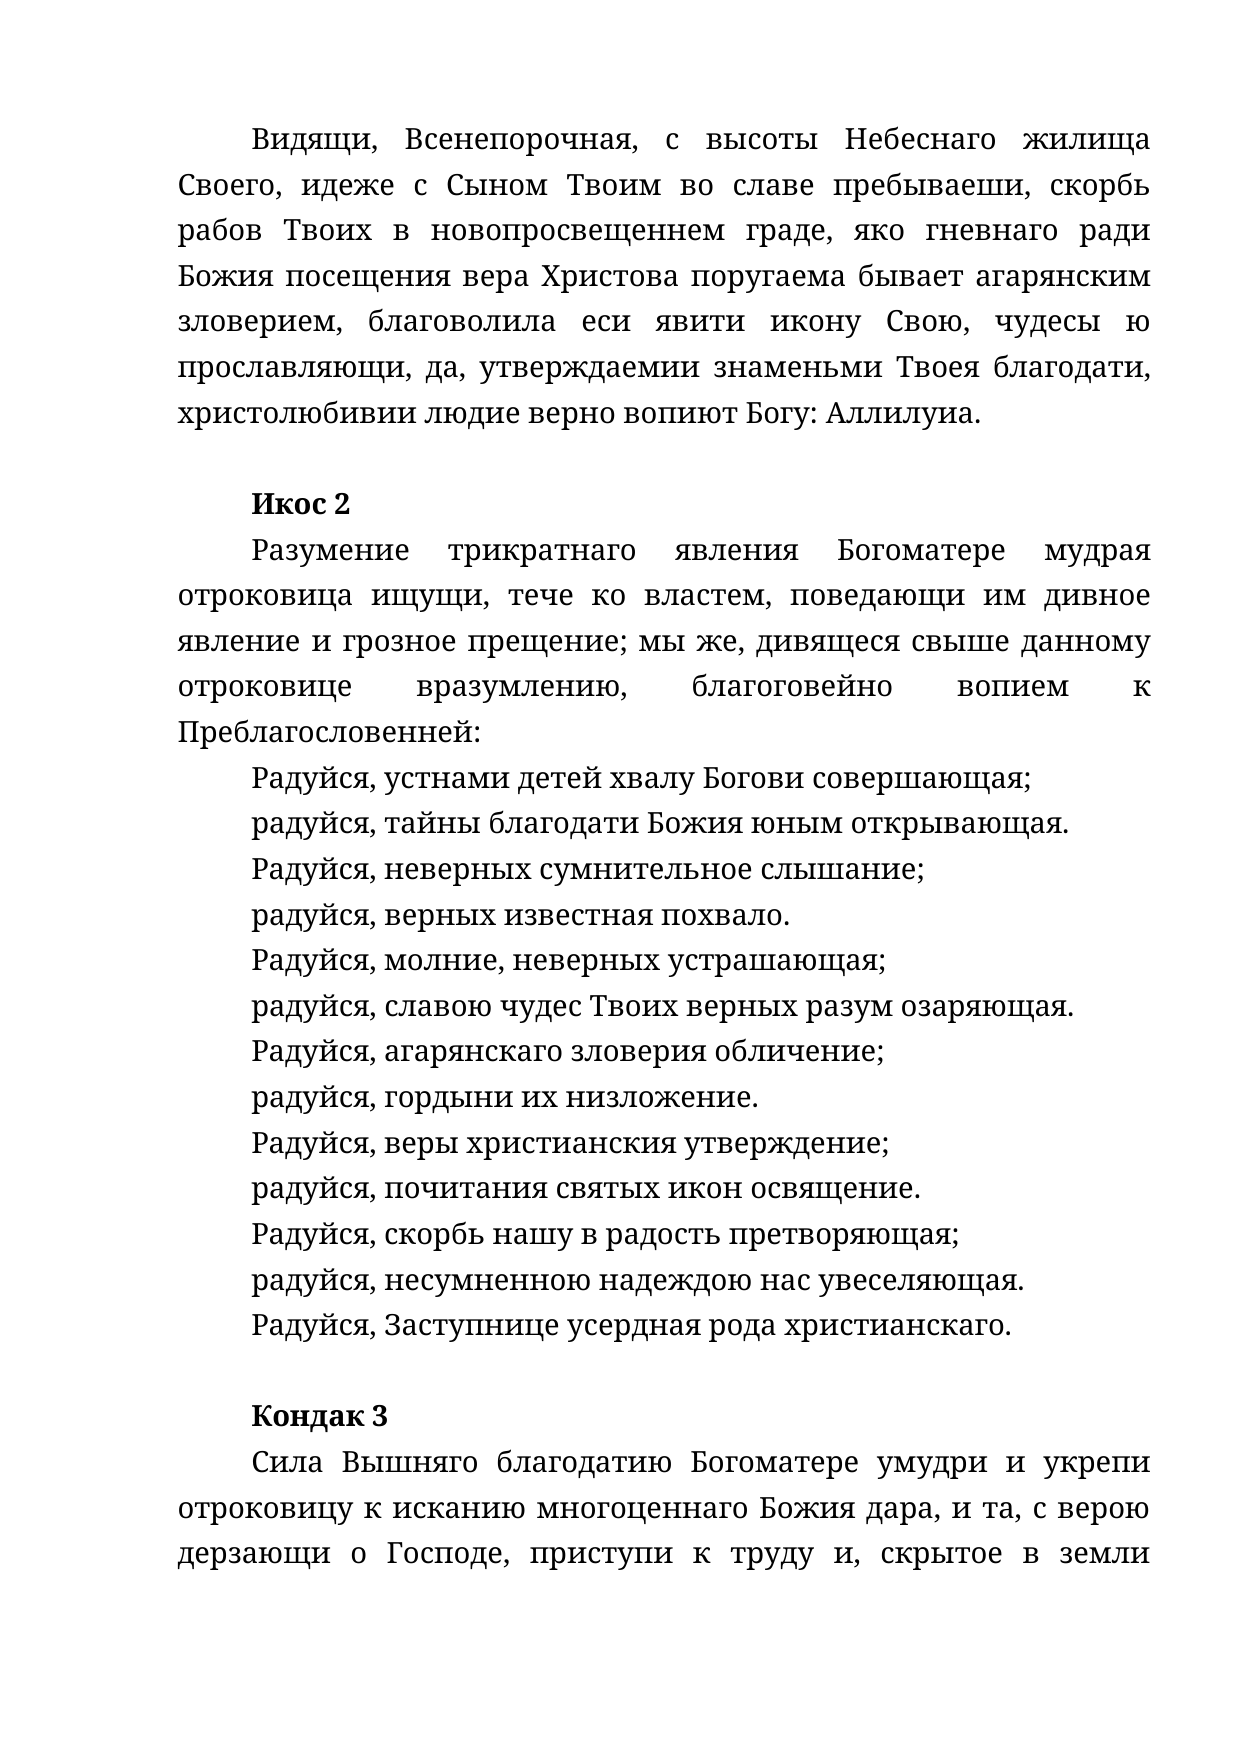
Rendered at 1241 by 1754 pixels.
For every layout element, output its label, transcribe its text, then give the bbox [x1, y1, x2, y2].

text радуйся, верных известная похвало. [177, 894, 1152, 933]
text Видящи, Всенепорочная, с высоты Небеснаго жилища Своего, идеже с Сыном Твоим во славе пребываеши, скорбь рабов Твоих в новопросвещеннем граде, яко гневнаго ради Божия посещения вера Христова поругаема бывает агарянским зловерием, благоволила еси явити икону Свою, чудесы ю прославляющи, да, утверждаемии знаменьми Твоея благодати, христолюбивии людие верно вопиют Богу: Аллилуиа. [177, 118, 1152, 432]
text Радуйся, устнами детей хвалу Богови совершающая; [177, 757, 1152, 797]
text Икос 2 [177, 483, 1152, 523]
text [177, 1441, 1152, 1572]
text радуйся, несумненною надеждою нас увеселяющая. [177, 1259, 1152, 1298]
text радуйся, почитания святых икон освящение. [177, 1167, 1152, 1207]
text радуйся, тайны благодати Божия юным открывающая. [177, 802, 1152, 842]
text Радуйся, молние, неверных устрашающая; [177, 939, 1152, 979]
text Радуйся, Заступнице усердная рода христианскаго. [177, 1304, 1152, 1344]
text радуйся, славою чудес Твоих верных разум озаряющая. [177, 985, 1152, 1025]
text Радуйся, агарянскаго зловерия обличение; [177, 1031, 1152, 1070]
text Радуйся, неверных сумнительное слышание; [177, 848, 1152, 888]
text Кондак 3 [177, 1396, 1152, 1435]
text Разумение трикратнаго явления Богоматере мудрая отроковица ищущи, тече ко властем, поведающи им дивное явление и грозное прещение; мы же, дивящеся свыше данному отроковице вразумлению, благоговейно вопием к Преблагословенней: [177, 529, 1152, 751]
text Радуйся, скорбь нашу в радость претворяющая; [177, 1213, 1152, 1253]
text Радуйся, веры христианския утверждение; [177, 1122, 1152, 1162]
text радуйся, гордыни их низложение. [177, 1076, 1152, 1116]
